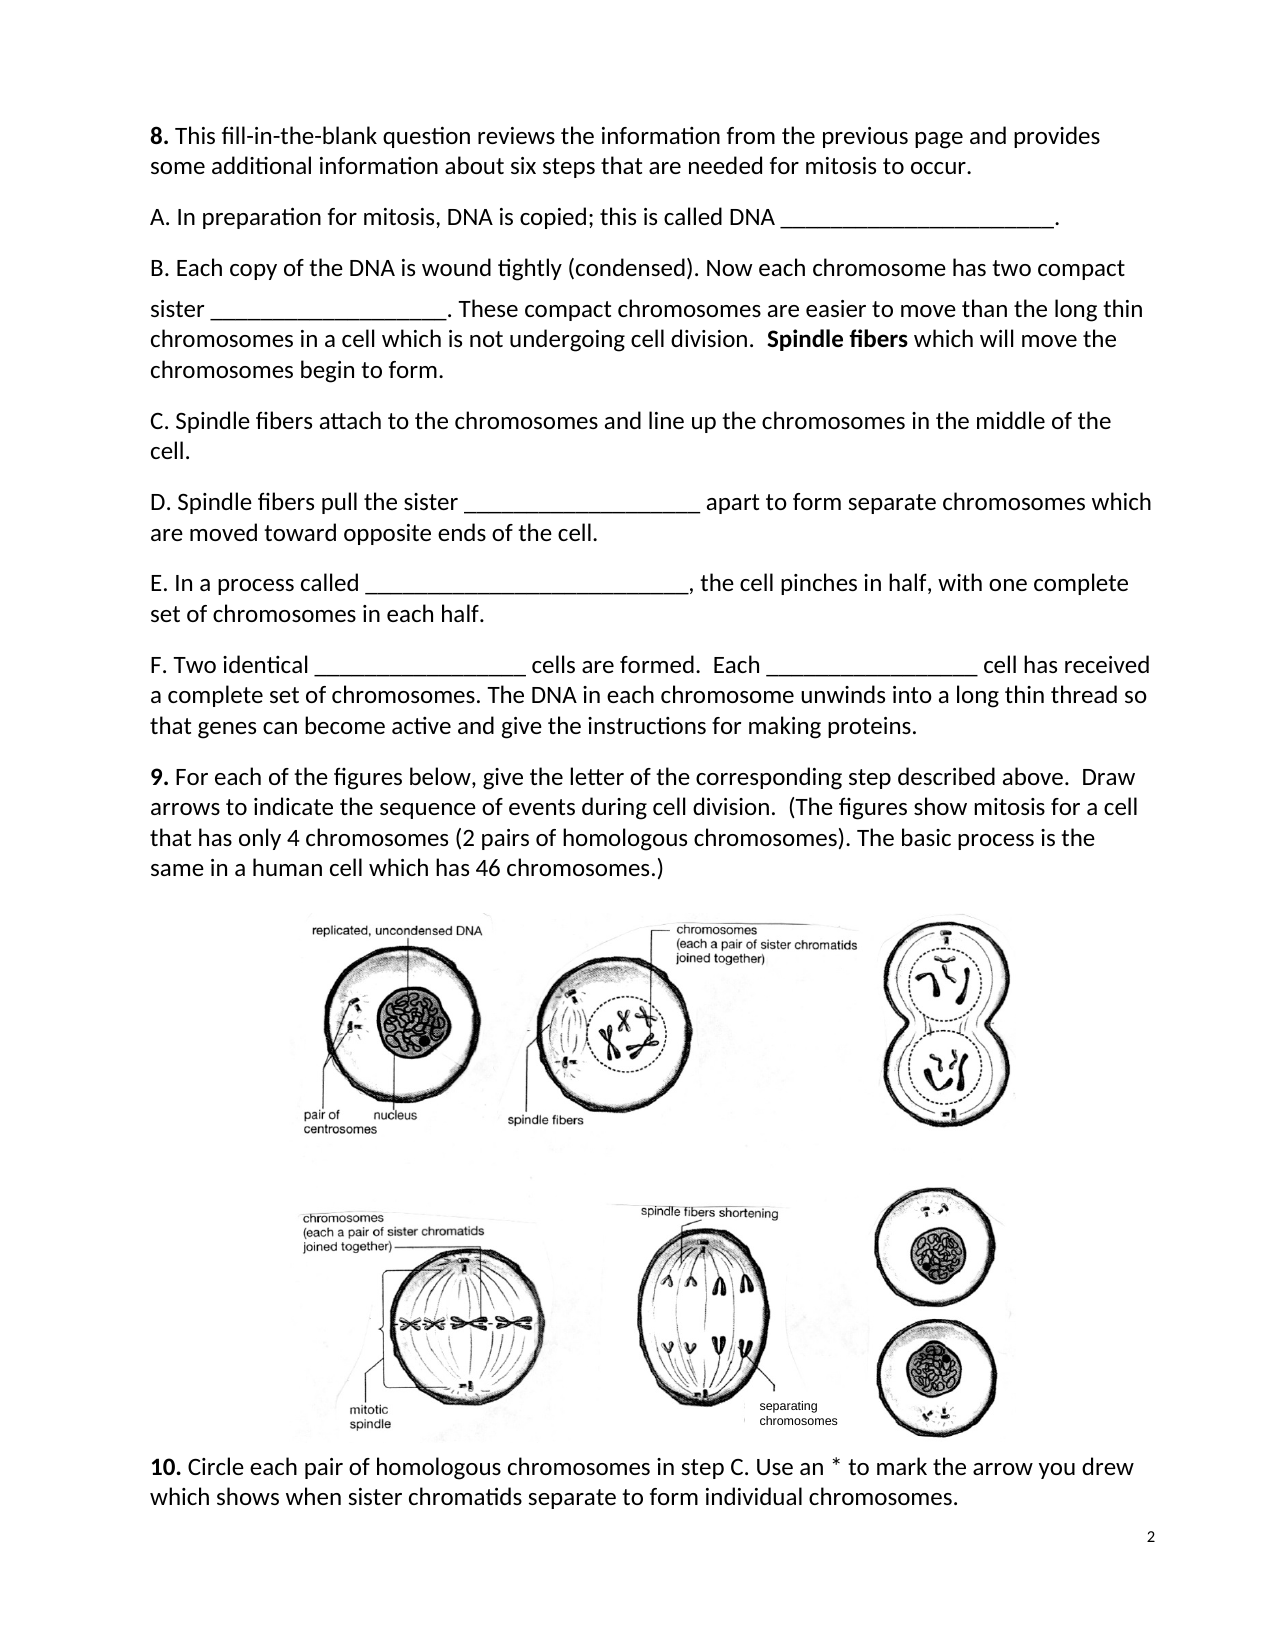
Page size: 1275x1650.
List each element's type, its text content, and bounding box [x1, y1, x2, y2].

text sister ___________________. These compact chromosomes are easier to move than the long thin chromosomes in a cell which is not undergoing cell division. Spindle fibers which will move the chromosomes begin to form. [150, 293, 1155, 384]
picture [289, 913, 1016, 1443]
text F. Two identical _________________ cells are formed. Each _________________ cell has received a complete set of chromosomes. The DNA in each chromosome unwinds into a long thin thread so that genes can become active and give the instructions for making proteins. [150, 649, 1155, 740]
text C. Spindle fibers attach to the chromosomes and line up the chromosomes in the middle of the cell. [150, 405, 1155, 466]
text 8. This fill-in-the-blank question reviews the information from the previous page and provides some additional information about six steps that are needed for mitosis to occur. [150, 120, 1155, 181]
text 10. Circle each pair of homologous chromosomes in step C. Use an * to mark the arrow you drew which shows when sister chromatids separate to form individual chromosomes. [150, 1451, 1155, 1512]
text 9. For each of the figures below, give the letter of the corresponding step described above. Draw arrows to indicate the sequence of events during cell division. (The figures show mitosis for a cell that has only 4 chromosomes (2 pairs of homologous chromosomes). The basic process is the same in a human cell which has 46 chromosomes.) [150, 761, 1155, 883]
text D. Spindle fibers pull the sister ___________________ apart to form separate chromosomes which are moved toward opposite ends of the cell. [150, 486, 1155, 547]
text A. In preparation for mitosis, DNA is copied; this is called DNA ______________________. [150, 201, 1155, 232]
text B. Each copy of the DNA is wound tightly (condensed). Now each chromosome has two compact [150, 252, 1155, 283]
text E. In a process called __________________________, the cell pinches in half, with one complete set of chromosomes in each half. [150, 567, 1155, 628]
